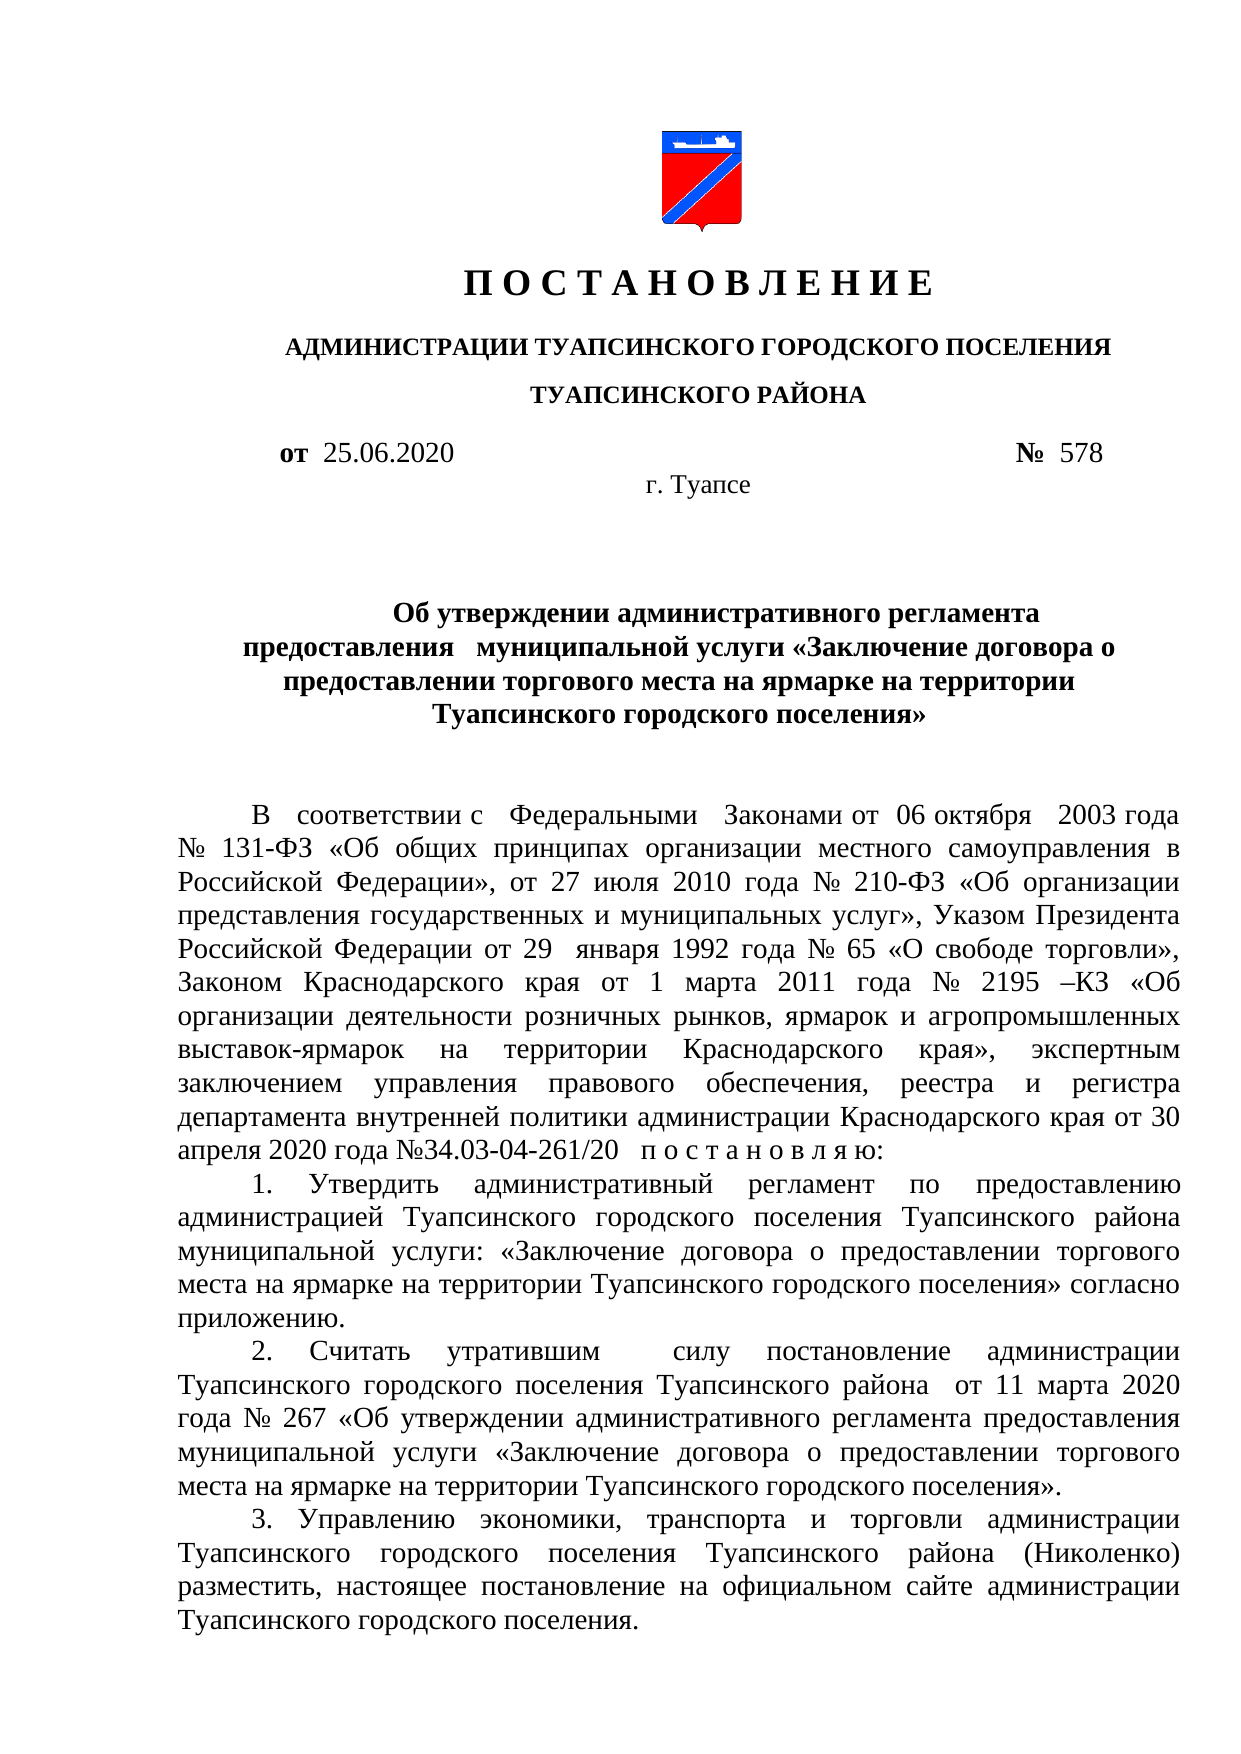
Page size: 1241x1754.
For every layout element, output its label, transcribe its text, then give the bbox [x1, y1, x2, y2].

text 3. Управлению экономики, транспорта и торговли администрации Туапсинского городского поселения Туапсинского района (Николенко) разместить, настоящее постановление на официальном сайте администрации Туапсинского городского поселения. [177, 1501, 1181, 1635]
text П О С Т А Н О В Л Е Н И Е [177, 260, 1219, 303]
text от 25.06.2020 № 578 [177, 435, 1181, 469]
text Туапсинского городского поселения» [177, 696, 1181, 730]
text ТУАПСИНСКОГО РАЙОНА [177, 380, 1219, 409]
text В соответствии с Федеральными Законами от 06 октября 2003 года № 131-ФЗ «Об общих принципах организации местного самоуправления в Российской Федерации», от 27 июля 2010 года № 210-ФЗ «Об организации представления государственных и муниципальных услуг», Указом Президента Российской Федерации от 29 января 1992 года № 65 «О свободе торговли», Законом Краснодарского края от 1 марта 2011 года № 2195 –КЗ «Об организации деятельности розничных рынков, ярмарок и агропромышленных выставок-ярмарок на территории Краснодарского края», экспертным заключением управления правового обеспечения, реестра и регистра департамента внутренней политики администрации Краснодарского края от 30 апреля 2020 года №34.03-04-261/20 п о с т а н о в л я ю: [177, 797, 1181, 1166]
text Об утверждении административного регламента [177, 596, 1181, 629]
text 2. Считать утратившим силу постановление администрации Туапсинского городского поселения Туапсинского района от 11 марта 2020 года № 267 «Об утверждении административного регламента предоставления муниципальной услуги «Заключение договора о предоставлении торгового места на ярмарке на территории Туапсинского городского поселения». [177, 1333, 1181, 1501]
text 1. Утвердить административный регламент по предоставлению администрацией Туапсинского городского поселения Туапсинского района муниципальной услуги: «Заключение договора о предоставлении торгового места на ярмарке на территории Туапсинского городского поселения» согласно приложению. [177, 1166, 1181, 1333]
text предоставления муниципальной услуги «Заключение договора о предоставлении торгового места на ярмарке на территории [177, 629, 1181, 696]
text г. Туапсе [177, 469, 1219, 500]
text АДМИНИСТРАЦИИ ТУАПСИНСКОГО ГОРОДСКОГО ПОСЕЛЕНИЯ [177, 332, 1219, 361]
